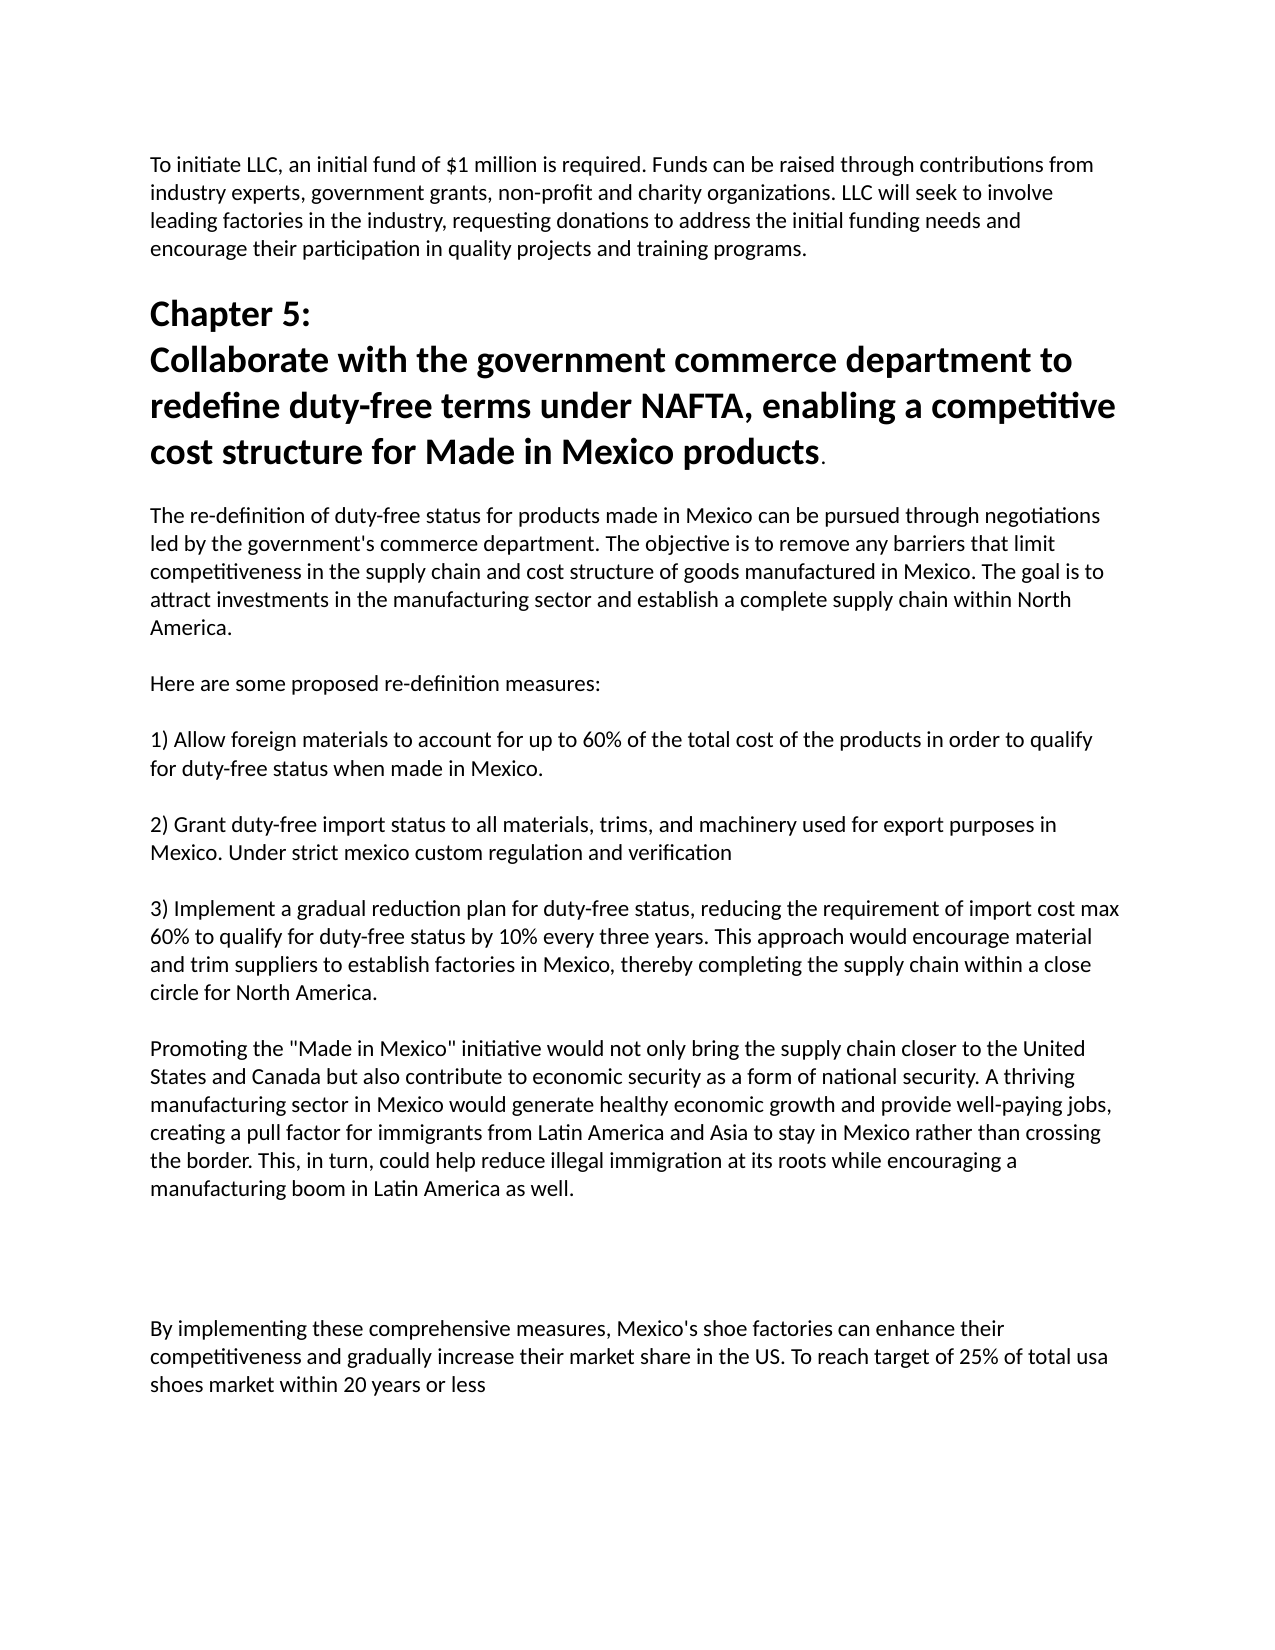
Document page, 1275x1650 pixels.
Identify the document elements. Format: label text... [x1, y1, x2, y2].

text 2) Grant duty-free import status to all materials, trims, and machinery used for export purposes in Mexico. Under strict mexico custom regulation and verification [150, 810, 1125, 866]
text Chapter 5: [150, 290, 1125, 336]
text The re-definition of duty-free status for products made in Mexico can be pursued through negotiations led by the government's commerce department. The objective is to remove any barriers that limit competitiveness in the supply chain and cost structure of goods manufactured in Mexico. The goal is to attract investments in the manufacturing sector and establish a complete supply chain within North America. [150, 501, 1125, 642]
text Promoting the "Made in Mexico" initiative would not only bring the supply chain closer to the United States and Canada but also contribute to economic security as a form of national security. A thriving manufacturing sector in Mexico would generate healthy economic growth and provide well-paying jobs, creating a pull factor for immigrants from Latin America and Asia to stay in Mexico rather than crossing the border. This, in turn, could help reduce illegal immigration at its roots while encouraging a manufacturing boom in Latin America as well. [150, 1034, 1125, 1202]
text Collaborate with the government commerce department to redefine duty-free terms under NAFTA, enabling a competitive cost structure for Made in Mexico products. [150, 336, 1125, 473]
text By implementing these comprehensive measures, Mexico's shoe factories can enhance their competitiveness and gradually increase their market share in the US. To reach target of 25% of total usa shoes market within 20 years or less [150, 1314, 1125, 1398]
text Here are some proposed re-definition measures: [150, 669, 1125, 698]
text 3) Implement a gradual reduction plan for duty-free status, reducing the requirement of import cost max 60% to qualify for duty-free status by 10% every three years. This approach would encourage material and trim suppliers to establish factories in Mexico, thereby completing the supply chain within a close circle for North America. [150, 894, 1125, 1006]
text To initiate LLC, an initial fund of $1 million is required. Funds can be raised through contributions from industry experts, government grants, non-profit and charity organizations. LLC will seek to involve leading factories in the industry, requesting donations to address the initial funding needs and encourage their participation in quality projects and training programs. [150, 150, 1125, 262]
text 1) Allow foreign materials to account for up to 60% of the total cost of the products in order to qualify for duty-free status when made in Mexico. [150, 726, 1125, 782]
